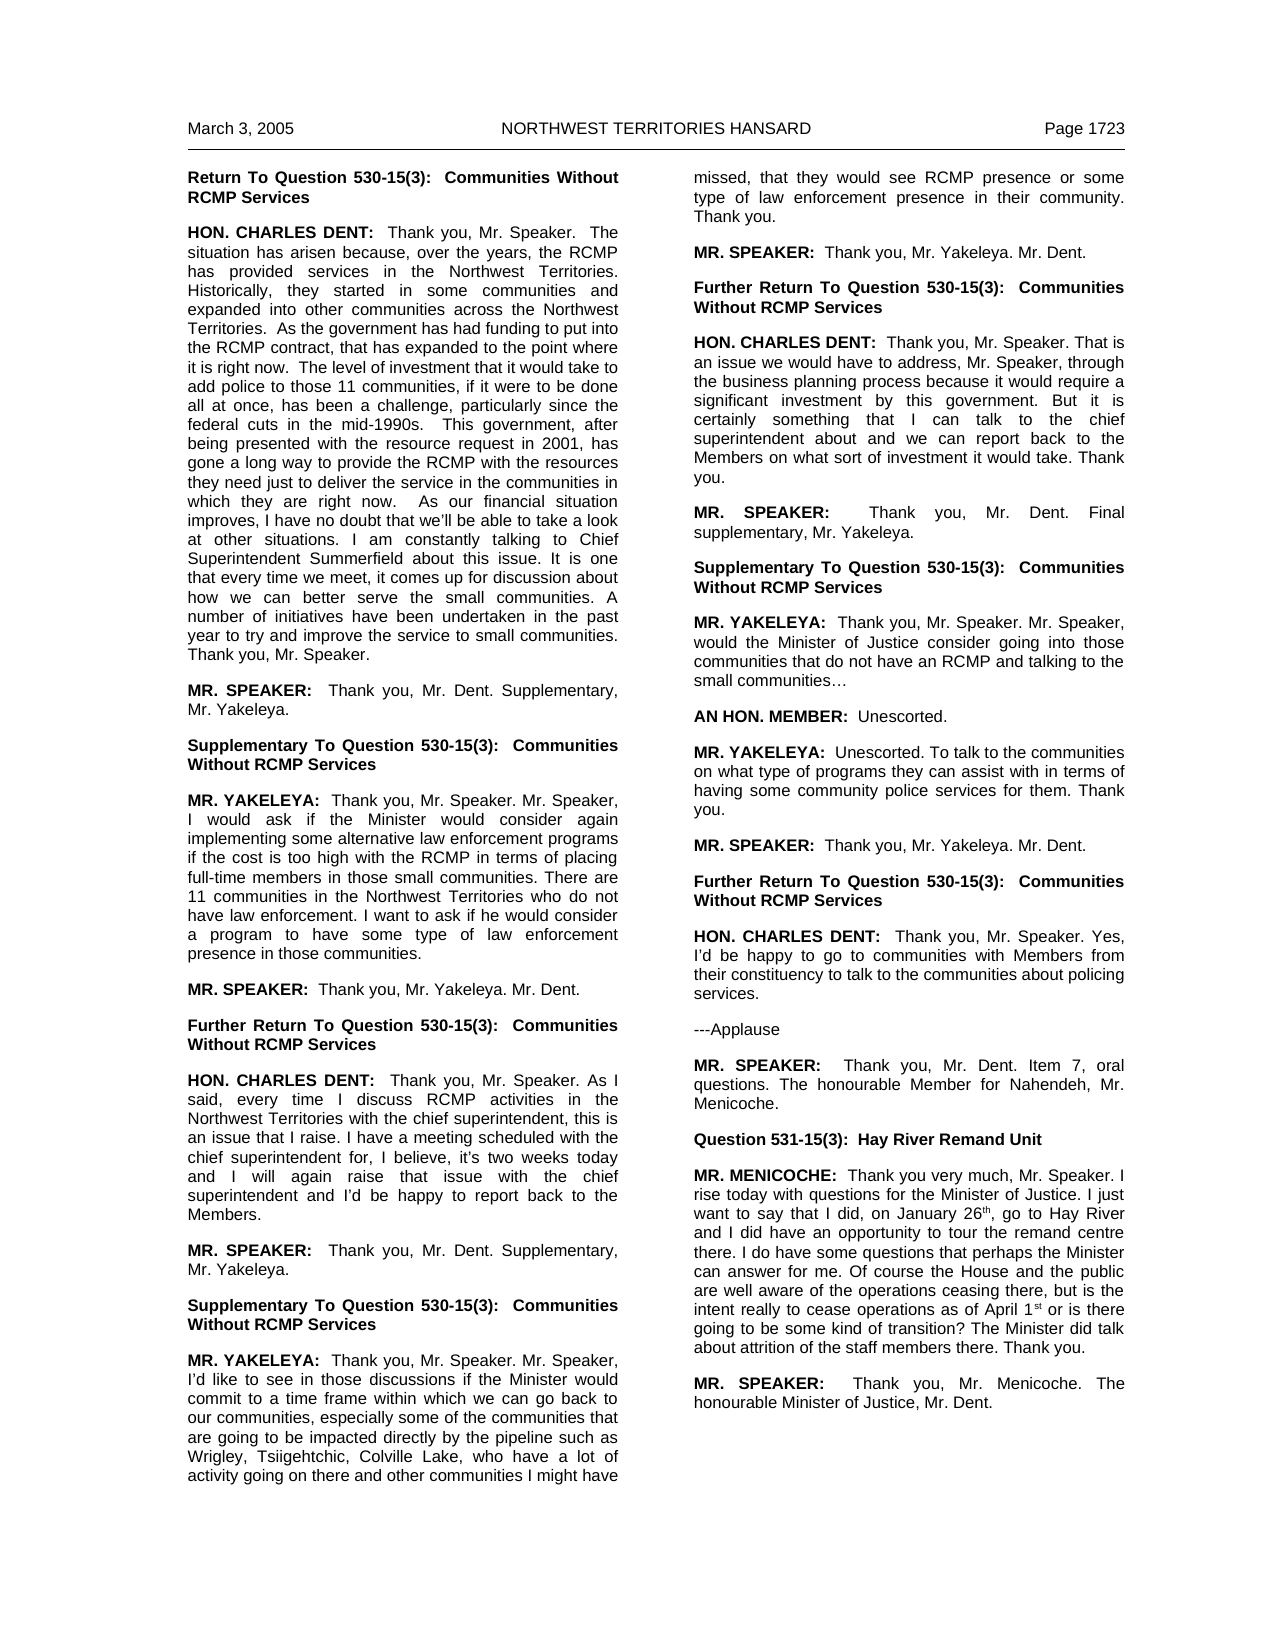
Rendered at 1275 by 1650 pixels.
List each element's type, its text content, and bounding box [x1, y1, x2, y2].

subtitle Supplementary To Question 530-15(3): Communities Without RCMP Services [694, 558, 1125, 597]
text MR. MENICOCHE: Thank you very much, Mr. Speaker. I rise today with questions for the Minister of Justice. I just want to say that I did, on January 26th, go to and I did have an opportunity to tour the remand centre there. I do have some questions that perhaps the Minister can answer for me. Of course the House and the public are well aware of the operations ceasing there, but is the intent really to cease operations as of April 1st or is there going to be some kind of transition? The Minister did talk about attrition of the staff members there. Thank you. [694, 1166, 1125, 1357]
subtitle Question 531-15(3): Remand Unit [694, 1130, 1125, 1149]
text MR. YAKELEYA: Thank you, Mr. Speaker. Mr. Speaker, I’d like to see in those discussions if the Minister would commit to a time frame within which we can go back to our communities, especially some of the communities that are going to be impacted directly by the pipeline such as Wrigley, Tsiigehtchic, Colville Lake, who have a lot of activity going on there and other communities I might have missed, that they would see RCMP presence or some type of law enforcement presence in their community. Thank you. [187, 1351, 619, 1485]
text MR. YAKELEYA: Unescorted. To talk to the communities on what type of programs they can assist with in terms of having some community police services for them. Thank you. [694, 742, 1125, 819]
text AN HON. MEMBER: Unescorted. [694, 707, 1125, 726]
text MR. SPEAKER: Thank you, Mr. Menicoche. The honourable Minister of Justice, Mr. Dent. [694, 1374, 1125, 1412]
subtitle Supplementary To Question 530-15(3): Communities Without RCMP Services [187, 736, 619, 774]
text HON. CHARLES DENT: Thank you, Mr. Speaker. That is an issue we would have to address, Mr. Speaker, through the business planning process because it would require a significant investment by this government. But it is certainly something that I can talk to the chief superintendent about and we can report back to the Members on what sort of investment it would take. Thank you. [694, 333, 1125, 487]
subtitle Further Return To Question 530-15(3): Communities Without RCMP Services [694, 278, 1125, 317]
text MR. SPEAKER: Thank you, Mr. Dent. Item 7, oral questions. The honourable Member for Nahendeh, Mr. Menicoche. [694, 1056, 1125, 1113]
text ---Applause [694, 1020, 1125, 1039]
subtitle Further Return To Question 530-15(3): Communities Without RCMP Services [694, 872, 1125, 910]
subtitle Return To Question 530-15(3): Communities Without RCMP Services [187, 168, 619, 207]
text MR. YAKELEYA: Thank you, Mr. Speaker. Mr. Speaker, I would ask if the Minister would consider again implementing some alternative law enforcement programs if the cost is too high with the RCMP in terms of placing full-time members in those small communities. There are 11 communities in the who do not have law enforcement. I want to ask if he would consider a program to have some type of law enforcement presence in those communities. [187, 791, 619, 963]
text MR. SPEAKER: Thank you, Mr. Dent. Supplementary, Mr. Yakeleya. [187, 1241, 619, 1279]
text HON. CHARLES DENT: Thank you, Mr. Speaker. Yes, I’d be happy to go to communities with Members from their constituency to talk to the communities about policing services. [694, 927, 1125, 1003]
text MR. SPEAKER: Thank you, Mr. Yakeleya. Mr. Dent. [187, 980, 619, 999]
subtitle Further Return To Question 530-15(3): Communities Without RCMP Services [187, 1016, 619, 1054]
text HON. CHARLES DENT: Thank you, Mr. Speaker. The situation has arisen because, over the years, the RCMP has provided services in the . Historically, they started in some communities and expanded into other communities across the . As the government has had funding to put into the RCMP contract, that has expanded to the point where it is right now. The level of investment that it would take to add police to those 11 communities, if it were to be done all at once, has been a challenge, particularly since the federal cuts in the mid-1990s. This government, after being presented with the resource request in 2001, has gone a long way to provide the RCMP with the resources they need just to deliver the service in the communities in which they are right now. As our financial situation improves, I have no doubt that we’ll be able to take a look at other situations. I am constantly talking to Chief Superintendent Summerfield about this issue. It is one that every time we meet, it comes up for discussion about how we can better serve the small communities. A number of initiatives have been undertaken in the past year to try and improve the service to small communities. Thank you, Mr. Speaker. [187, 223, 619, 664]
text MR. SPEAKER: Thank you, Mr. Dent. Supplementary, Mr. Yakeleya. [187, 681, 619, 719]
text HON. CHARLES DENT: Thank you, Mr. Speaker. As I said, every time I discuss RCMP activities in the with the chief superintendent, this is an issue that I raise. I have a meeting scheduled with the chief superintendent for, I believe, it’s two weeks today and I will again raise that issue with the chief superintendent and I’d be happy to report back to the Members. [187, 1071, 619, 1224]
text MR. SPEAKER: Thank you, Mr. Yakeleya. Mr. Dent. [694, 836, 1125, 855]
text MR. SPEAKER: Thank you, Mr. Dent. Final supplementary, Mr. Yakeleya. [694, 503, 1125, 542]
text MR. YAKELEYA: Thank you, Mr. Speaker. Mr. Speaker, would the Minister of Justice consider going into those communities that do not have an RCMP and talking to the small communities… [694, 613, 1125, 690]
text MR. SPEAKER: Thank you, Mr. Yakeleya. Mr. Dent. [694, 242, 1125, 262]
subtitle Supplementary To Question 530-15(3): Communities Without RCMP Services [187, 1296, 619, 1334]
